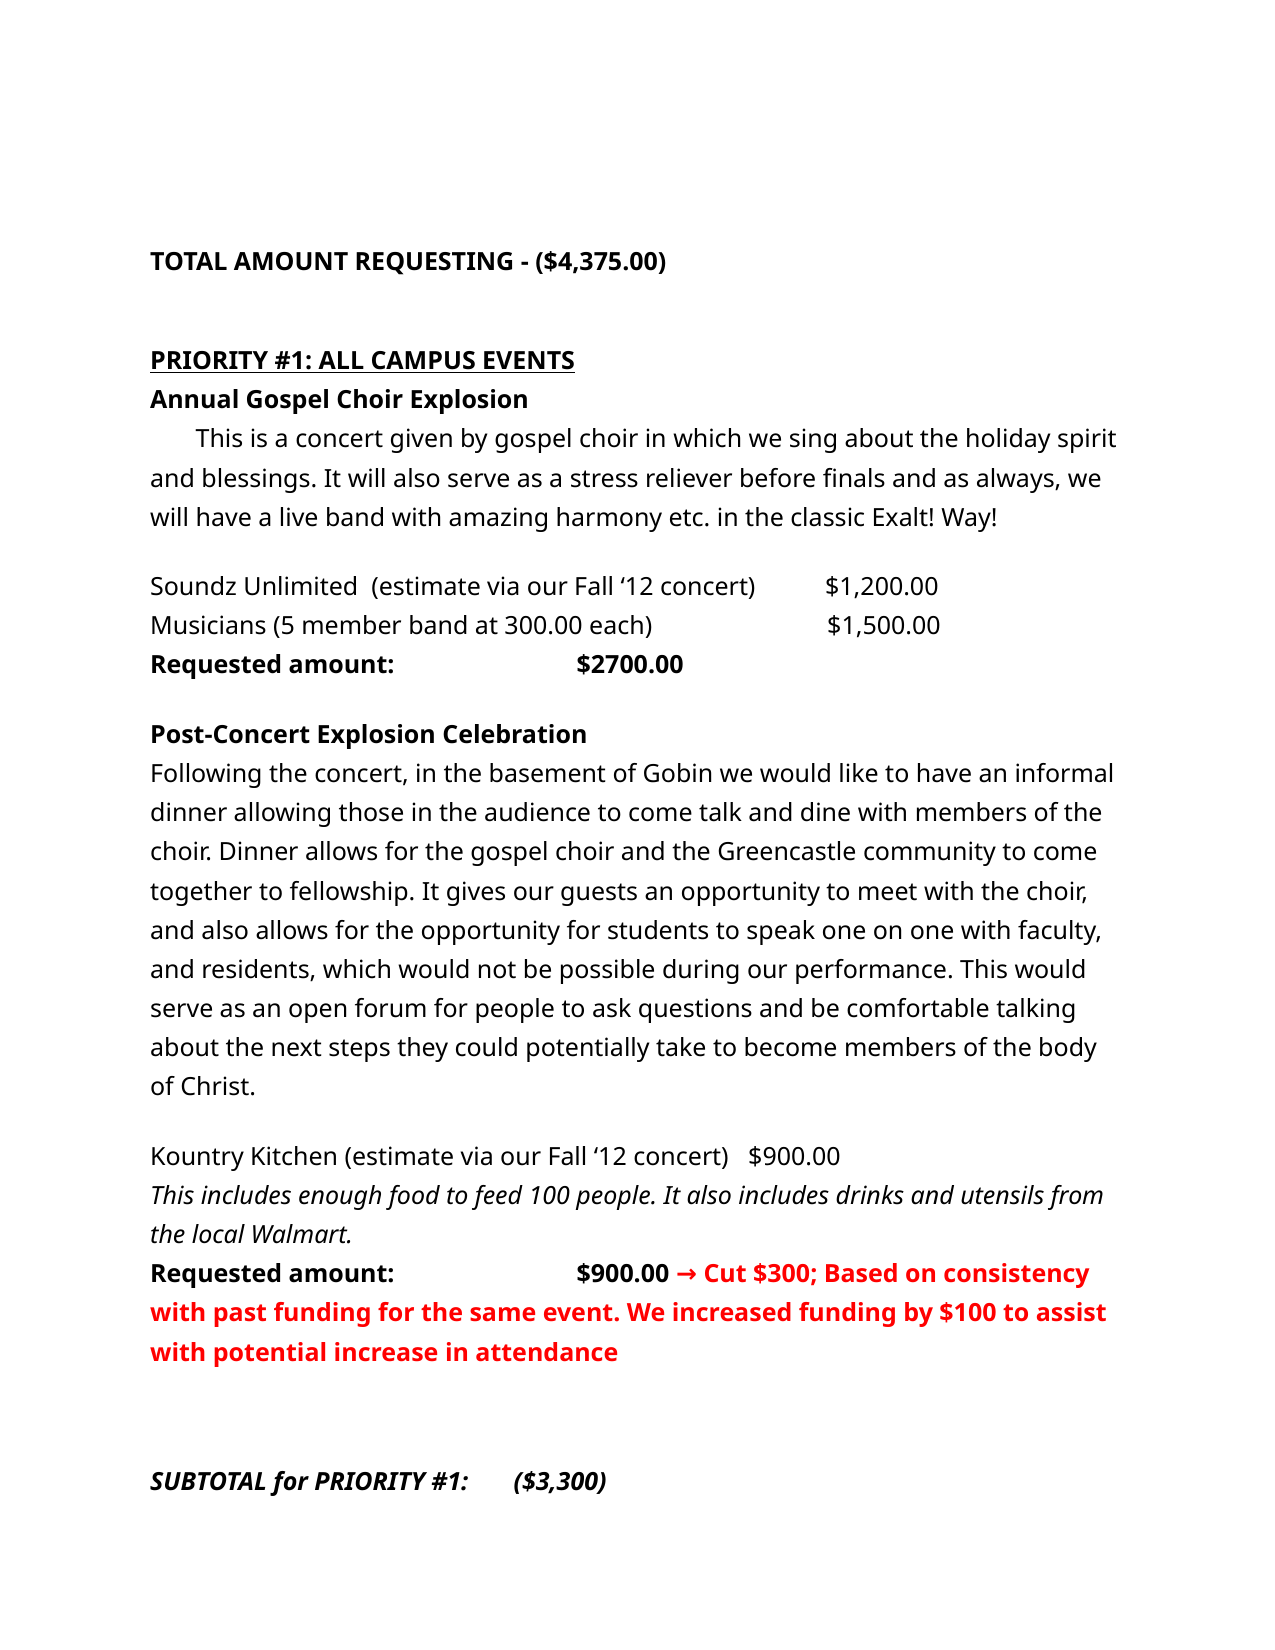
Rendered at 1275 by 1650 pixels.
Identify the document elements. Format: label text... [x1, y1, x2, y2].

text TOTAL AMOUNT REQUESTING - ($4,375.00) [150, 243, 1125, 277]
text Annual Gospel Choir Explosion [150, 382, 1125, 416]
text Post-Concert Explosion Celebration [150, 716, 1125, 751]
text Soundz Unlimited (estimate via our Fall ‘12 concert) $1,200.00 [150, 569, 1125, 603]
text Requested amount: $2700.00 [150, 647, 1125, 681]
text PRIORITY #1: ALL CAMPUS EVENTS [150, 343, 1125, 377]
text Kountry Kitchen (estimate via our Fall ‘12 concert) $900.00 [150, 1138, 1125, 1172]
text This is a concert given by gospel choir in which we sing about the holiday spirit and blessings. It will also serve as a stress reliever before finals and as always, we will have a live band with amazing harmony etc. in the classic Exalt! Way! [150, 421, 1125, 533]
text Requested amount: $900.00 → Cut $300; Based on consistency with past funding for the same event. We increased funding by $100 to assist with potential increase in attendance [150, 1256, 1125, 1368]
text Musicians (5 member band at 300.00 each) $1,500.00 [150, 608, 1125, 642]
text SUBTOTAL for PRIORITY #1: ($3,300) [150, 1464, 1125, 1498]
text Following the concert, in the basement of Gobin we would like to have an informal dinner allowing those in the audience to come talk and dine with members of the choir. Dinner allows for the gospel choir and the Greencastle community to come together to fellowship. It gives our guests an opportunity to meet with the choir, and also allows for the opportunity for students to speak one on one with faculty, and residents, which would not be possible during our performance. This would serve as an open forum for people to ask questions and be comfortable talking about the next steps they could potentially take to become members of the body of Christ. [150, 756, 1125, 1103]
text This includes enough food to feed 100 people. It also includes drinks and utensils from the local Walmart. [150, 1177, 1125, 1251]
